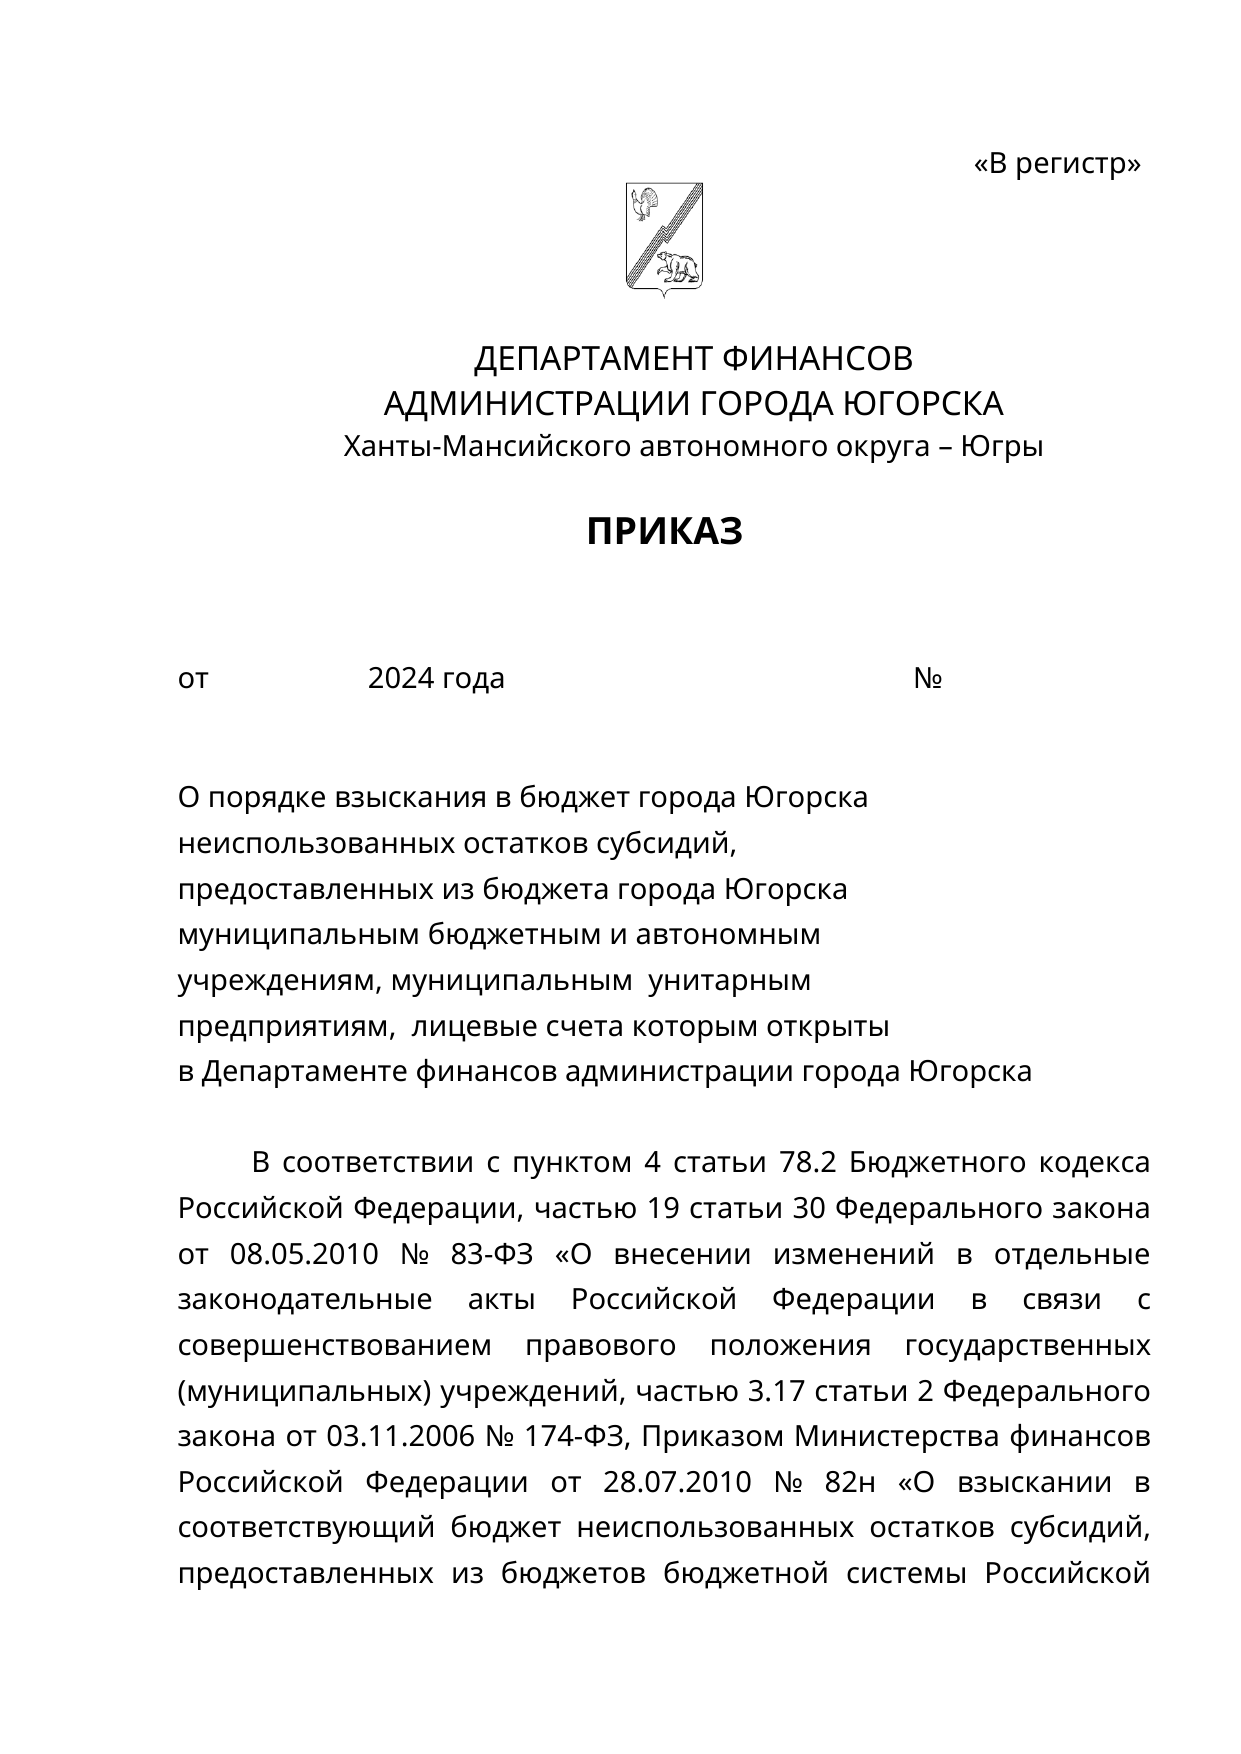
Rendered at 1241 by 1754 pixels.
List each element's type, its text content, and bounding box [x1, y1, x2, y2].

text в Департаменте финансов администрации города Югорска [177, 1051, 1152, 1090]
text Ханты-Мансийского автономного округа – Югры [177, 425, 1152, 465]
text АДМИНИСТРАЦИИ ГОРОДА ЮГОРСКА [177, 380, 1152, 425]
text «В регистр» [177, 142, 1152, 182]
text от 2024 года № [177, 658, 1152, 697]
text учреждениям, муниципальным унитарным [177, 959, 1152, 999]
picture [625, 181, 704, 301]
text предприятиям, лицевые счета которым открыты [177, 1005, 1152, 1044]
text О порядке взыскания в бюджет города Югорска [177, 777, 1152, 816]
text муниципальным бюджетным и автономным [177, 914, 1152, 953]
text ДЕПАРТАМЕНТ ФИНАНСОВ [177, 334, 1152, 380]
text неиспользованных остатков субсидий, [177, 822, 1152, 862]
text предоставленных из бюджета города Югорска [177, 868, 1152, 908]
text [177, 1142, 1152, 1592]
text ПРИКАЗ [177, 504, 1152, 556]
